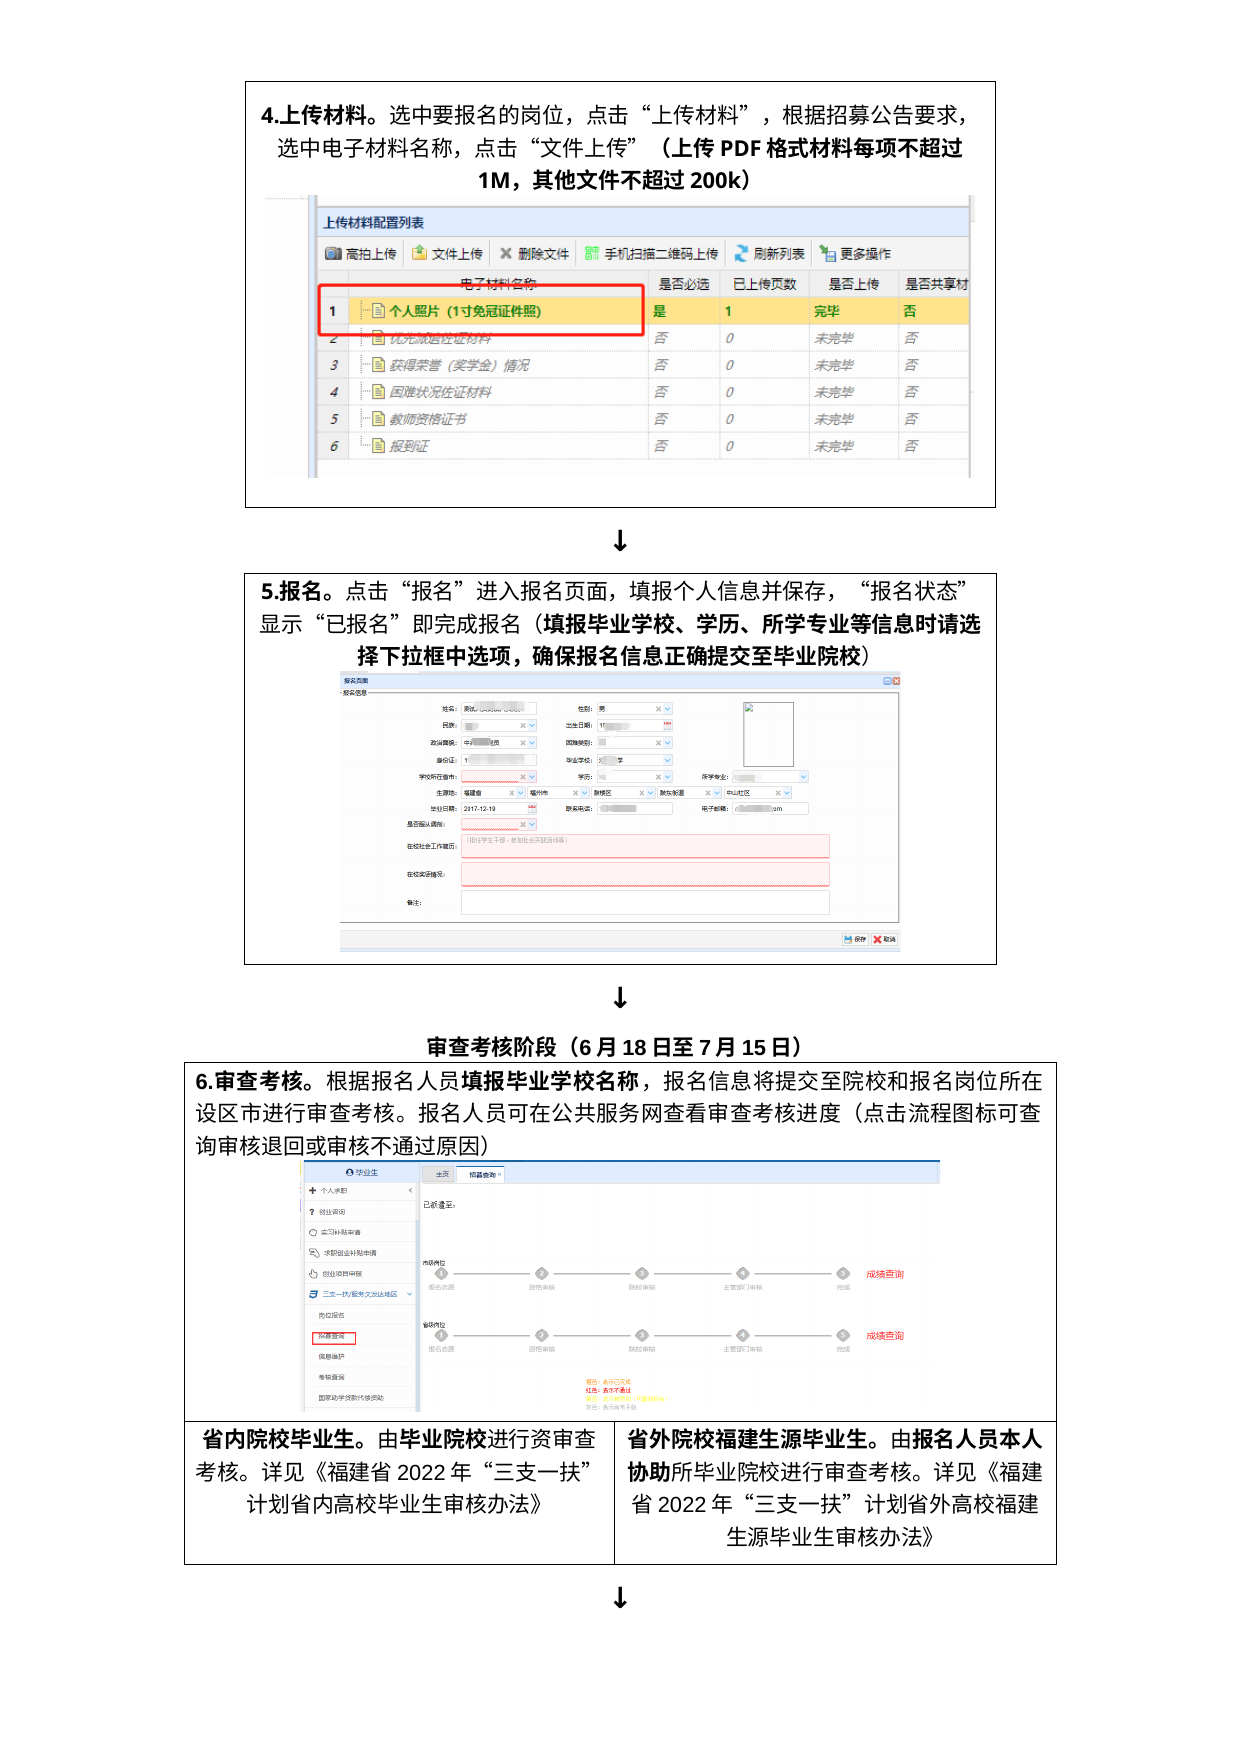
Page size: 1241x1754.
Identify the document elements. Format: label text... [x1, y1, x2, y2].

text ↓ [75, 1565, 1165, 1630]
text ↓ [75, 965, 1165, 1030]
text ↓ [75, 508, 1165, 573]
text 审查考核阶段（6月18日至7月15日） [75, 1030, 1165, 1062]
table_header 5.报名。点击“报名”进入报名页面，填报个人信息并保存，“报名状态”显示“已报名”即完成报名（填报毕业学校、学历、所学专业等信息时请选择下拉框中选项，确保报名信息正确提交至毕业院校） [245, 574, 996, 964]
table_header 4.上传材料。选中要报名的岗位，点击“上传材料”，根据招募公告要求，选中电子材料名称，点击“文件上传”（上传PDF格式材料每项不超过1M，其他文件不超过200k） [246, 82, 995, 507]
picture [339, 671, 901, 952]
table_cell 省外院校福建生源毕业生。由报名人员本人协助所毕业院校进行审查考核。详见《福建省2022年“三支一扶”计划省外高校福建生源毕业生审核办法》 [615, 1422, 1056, 1564]
table_header 6.审查考核。根据报名人员填报毕业学校名称，报名信息将提交至院校和报名岗位所在设区市进行审查考核。报名人员可在公共服务网查看审查考核进度（点击流程图标可查询审核退回或审核不通过原因） [185, 1063, 1056, 1421]
table_cell 省内院校毕业生。由毕业院校进行资审查考核。详见《福建省2022年“三支一扶”计划省内高校毕业生审核办法》 [185, 1422, 614, 1564]
picture [265, 195, 975, 478]
picture [300, 1160, 941, 1412]
